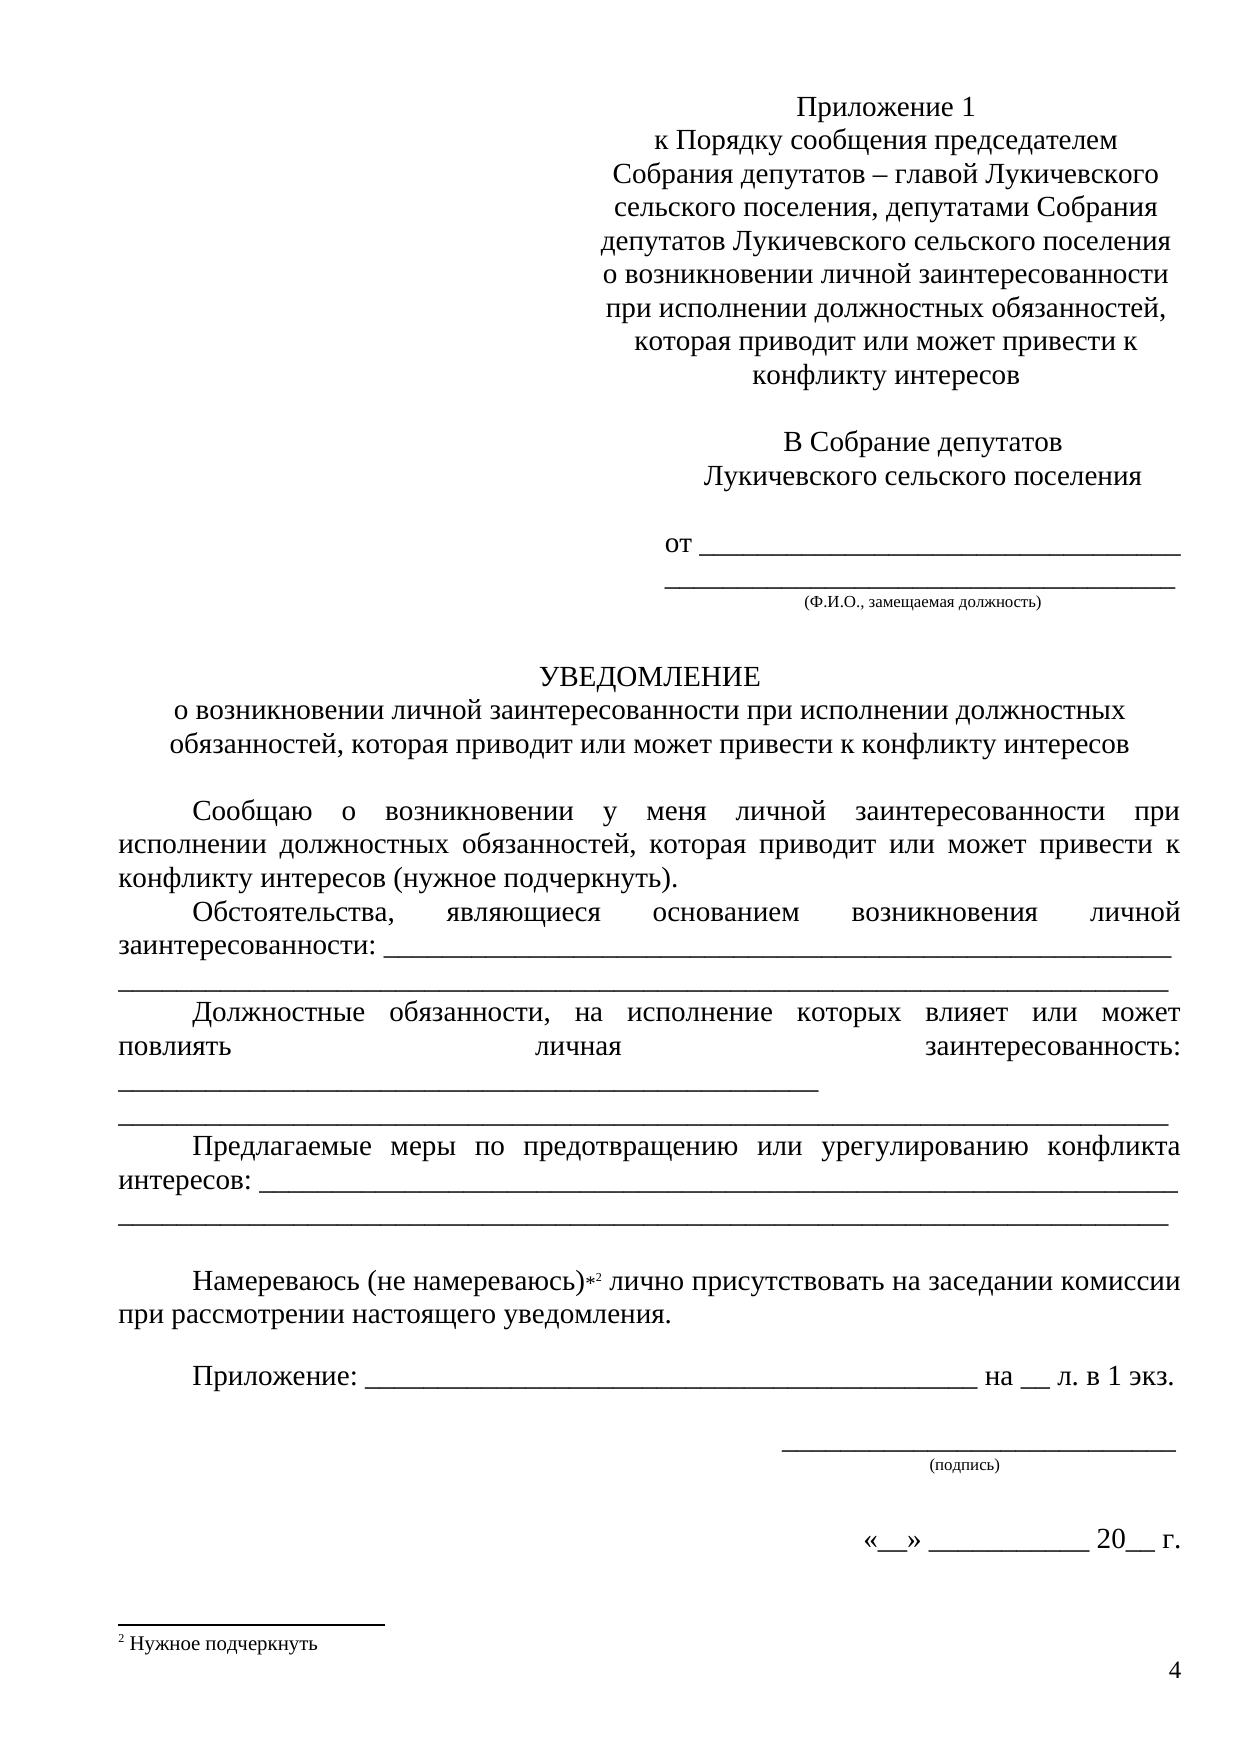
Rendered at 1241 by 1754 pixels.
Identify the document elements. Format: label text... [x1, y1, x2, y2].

text (Ф.И.О., замещаемая должность) [664, 592, 1181, 625]
text ________________________________________________________________________ [118, 961, 1181, 994]
text (подпись) [266, 1454, 1181, 1488]
text Должностные обязанности, на исполнение которых влияет или может повлиять личная заинтересованность: ________________________________________________ [118, 994, 1181, 1095]
text ___________________________________ [664, 558, 1181, 592]
text Сообщаю о возникновении у меня личной заинтересованности при исполнении должностных обязанностей, которая приводит или может привести к конфликту интересов (нужное подчеркнуть). [118, 793, 1181, 894]
text ________________________________________________________________________ [118, 1196, 1181, 1229]
text Приложение: __________________________________________ на __ л. в 1 экз. [118, 1358, 1181, 1392]
text к Порядку сообщения председателем Собрания депутатов – главой Лукичевского сельского поселения, депутатами Собрания депутатов Лукичевского сельского поселения о возникновении личной заинтересованности при исполнении должностных обязанностей, которая приводит или может привести к конфликту интересов [591, 122, 1181, 391]
text УВЕДОМЛЕНИЕ [118, 659, 1181, 692]
text Лукичевского сельского поселения [664, 458, 1181, 491]
text В Собрание депутатов [664, 424, 1181, 458]
text Намереваюсь (не намереваюсь)* лично присутствовать на заседании комиссии при рассмотрении настоящего уведомления. [118, 1263, 1181, 1330]
text от _________________________________ [664, 525, 1181, 558]
text ________________________________________________________________________ [118, 1095, 1181, 1128]
text Обстоятельства, являющиеся основанием возникновения личной заинтересованности: ______________________________________________________ [118, 894, 1181, 961]
text «__» ___________ 20__ г. [118, 1521, 1181, 1555]
text ___________________________ [708, 1421, 1181, 1454]
text Предлагаемые меры по предотвращению или урегулированию конфликта интересов: _______________________________________________________________ [118, 1128, 1181, 1196]
text о возникновении личной заинтересованности при исполнении должностных обязанностей, которая приводит или может привести к конфликту интересов [118, 692, 1181, 759]
text Приложение 1 [591, 89, 1181, 122]
